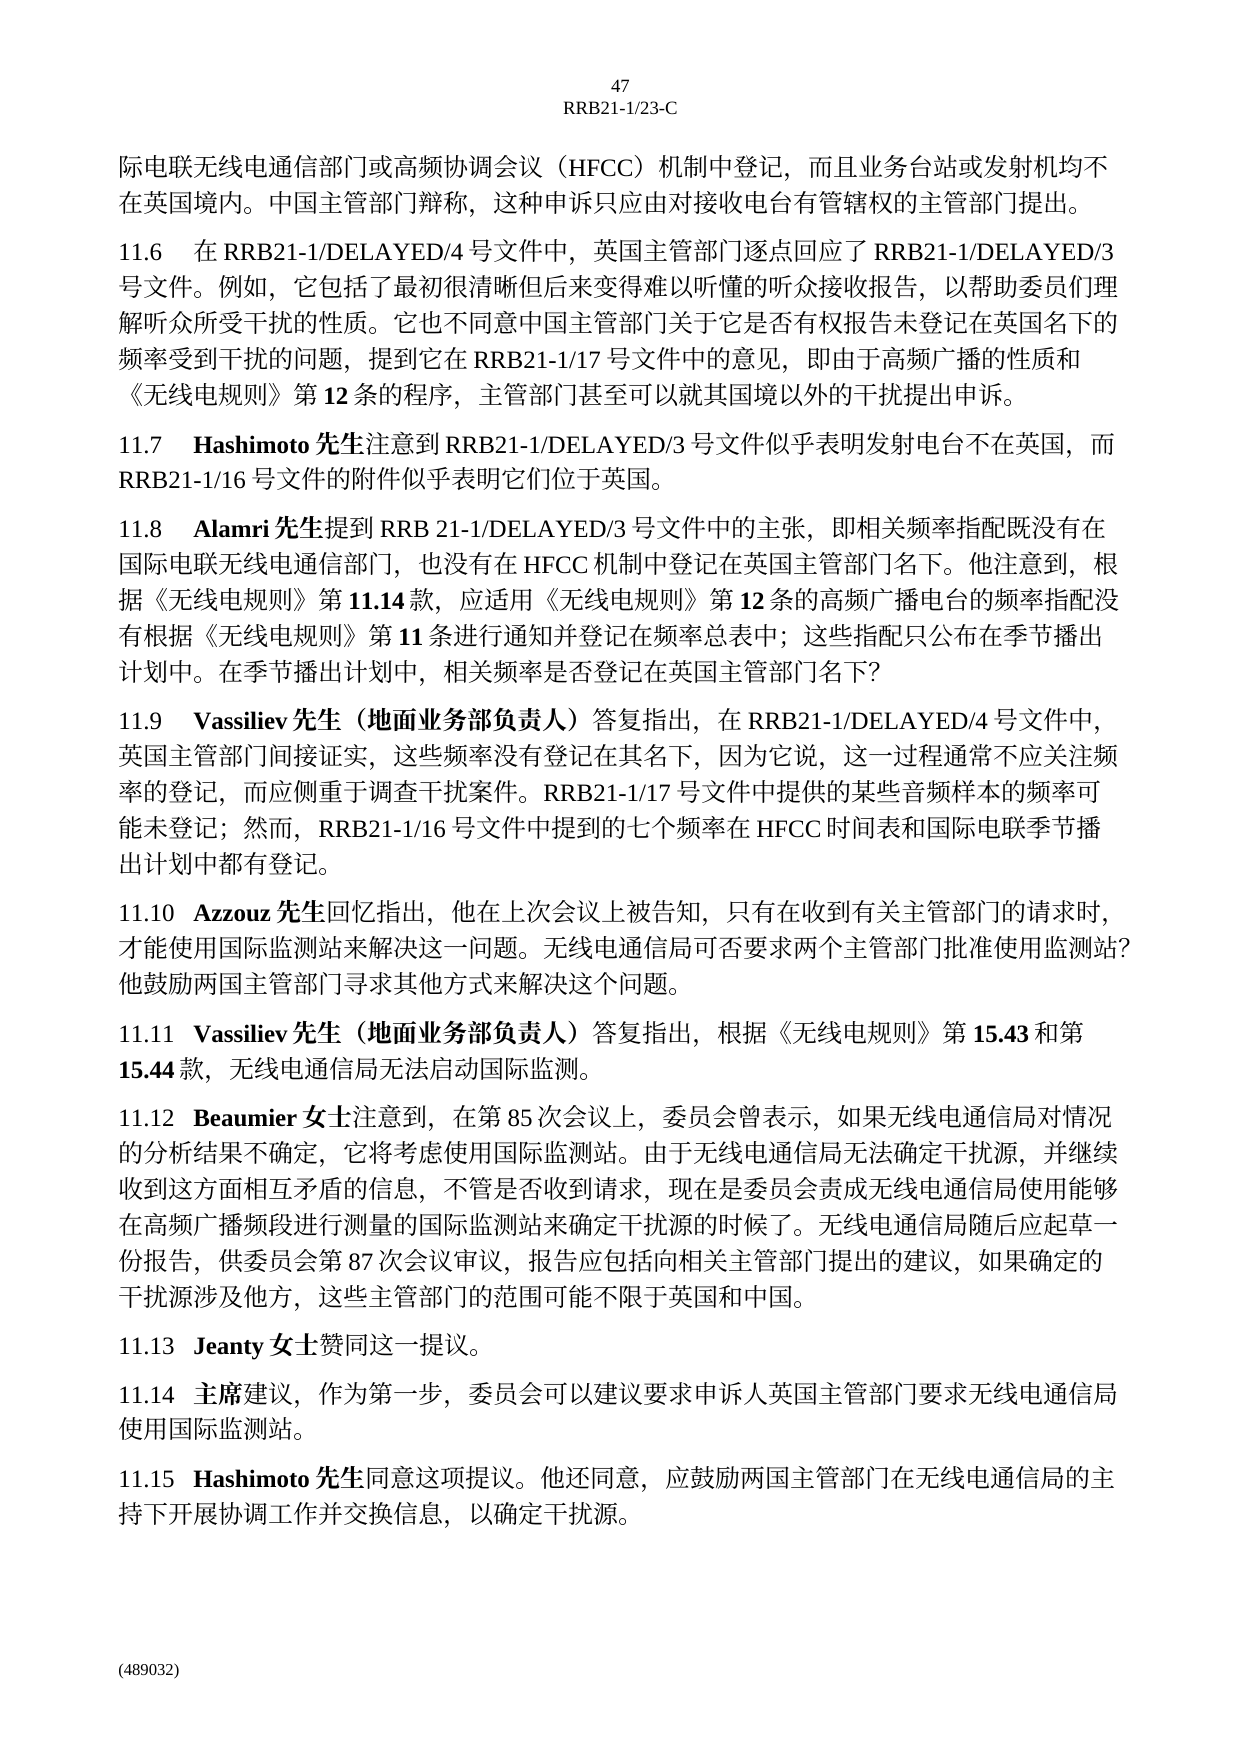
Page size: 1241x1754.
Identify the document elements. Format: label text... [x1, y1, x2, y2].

text 11.7 Hashimoto先生注意到RRB21-1/DELAYED/3号文件似乎表明发射电台不在英国，而RRB21-1/16号文件的附件似乎表明它们位于英国。 [118, 424, 1122, 496]
text 11.9 Vassiliev先生（地面业务部负责人）答复指出，在RRB21-1/DELAYED/4号文件中，英国主管部门间接证实，这些频率没有登记在其名下，因为它说，这一过程通常不应关注频率的登记，而应侧重于调查干扰案件。RRB21-1/17号文件中提供的某些音频样本的频率可能未登记；然而，RRB21-1/16号文件中提到的七个频率在HFCC时间表和国际电联季节播出计划中都有登记。 [118, 701, 1122, 881]
text 11.11 Vassiliev先生（地面业务部负责人）答复指出，根据《无线电规则》第15.43和第15.44款，无线电通信局无法启动国际监测。 [118, 1013, 1122, 1085]
text 11.12 Beaumier女士注意到，在第85次会议上，委员会曾表示，如果无线电通信局对情况的分析结果不确定，它将考虑使用国际监测站。由于无线电通信局无法确定干扰源，并继续收到这方面相互矛盾的信息，不管是否收到请求，现在是委员会责成无线电通信局使用能够在高频广播频段进行测量的国际监测站来确定干扰源的时候了。无线电通信局随后应起草一份报告，供委员会第87次会议审议，报告应包括向相关主管部门提出的建议，如果确定的干扰源涉及他方，这些主管部门的范围可能不限于英国和中国。 [118, 1098, 1122, 1313]
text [118, 148, 1122, 219]
text 11.14 主席建议，作为第一步，委员会可以建议要求申诉人英国主管部门要求无线电通信局使用国际监测站。 [118, 1374, 1122, 1446]
text 11.13 Jeanty女士赞同这一提议。 [118, 1326, 1122, 1362]
text 11.8 Alamri先生提到RRB 21-1/DELAYED/3号文件中的主张，即相关频率指配既没有在国际电联无线电通信部门，也没有在HFCC机制中登记在英国主管部门名下。他注意到，根据《无线电规则》第11.14款，应适用《无线电规则》第12条的高频广播电台的频率指配没有根据《无线电规则》第11条进行通知并登记在频率总表中；这些指配只公布在季节播出计划中。在季节播出计划中，相关频率是否登记在英国主管部门名下？ [118, 509, 1122, 688]
text 11.15 Hashimoto先生同意这项提议。他还同意，应鼓励两国主管部门在无线电通信局的主持下开展协调工作并交换信息，以确定干扰源。 [118, 1459, 1122, 1531]
text 11.10 Azzouz先生回忆指出，他在上次会议上被告知，只有在收到有关主管部门的请求时，才能使用国际监测站来解决这一问题。无线电通信局可否要求两个主管部门批准使用监测站？他鼓励两国主管部门寻求其他方式来解决这个问题。 [118, 893, 1122, 1001]
text 11.6 在RRB21-1/DELAYED/4号文件中，英国主管部门逐点回应了RRB21-1/DELAYED/3号文件。例如，它包括了最初很清晰但后来变得难以听懂的听众接收报告，以帮助委员们理解听众所受干扰的性质。它也不同意中国主管部门关于它是否有权报告未登记在英国名下的频率受到干扰的问题，提到它在RRB21-1/17号文件中的意见，即由于高频广播的性质和《无线电规则》第12条的程序，主管部门甚至可以就其国境以外的干扰提出申诉。 [118, 232, 1122, 412]
